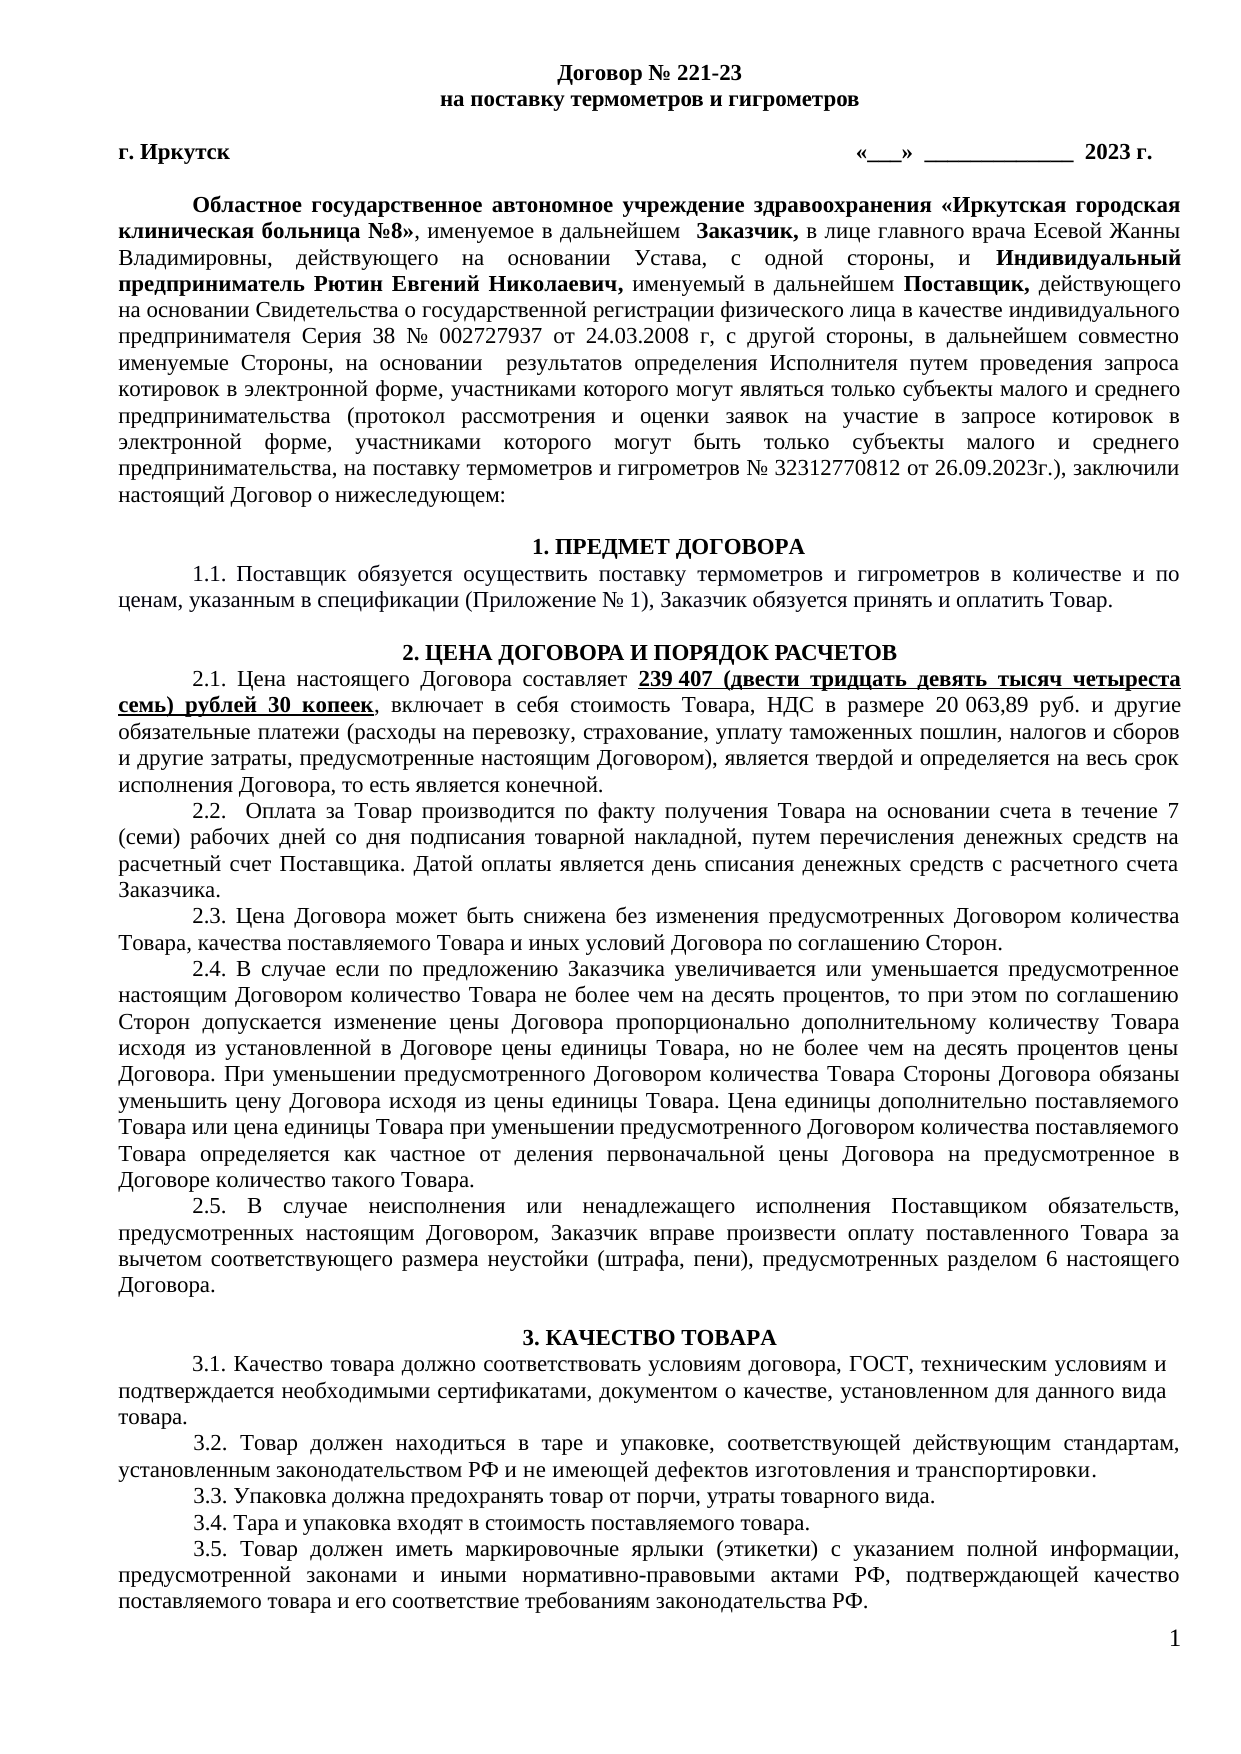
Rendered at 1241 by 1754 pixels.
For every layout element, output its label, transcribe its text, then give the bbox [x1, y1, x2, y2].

text 3.4. Тара и упаковка входят в стоимость поставляемого товара. [118, 1508, 1181, 1535]
text 3. КАЧЕСТВО ТОВАРА [118, 1324, 1181, 1350]
text 3.5. Товар должен иметь маркировочные ярлыки (этикетки) с указанием полной информации, предусмотренной законами и иными нормативно-правовыми актами РФ, подтверждающей качество поставляемого товара и его соответствие требованиям законодательства РФ. [118, 1535, 1181, 1614]
list ПРЕДМЕТ ДОГОВОРА [156, 533, 1181, 560]
text 2.4. В случае если по предложению Заказчика увеличивается или уменьшается предусмотренное настоящим Договором количество Товара не более чем на десять процентов, то при этом по соглашению Сторон допускается изменение цены Договора пропорционально дополнительному количеству Товара исходя из установленной в Договоре цены единицы Товара, но не более чем на десять процентов цены Договора. При уменьшении предусмотренного Договором количества Товара Стороны Договора обязаны уменьшить цену Договора исходя из цены единицы Товара. Цена единицы дополнительно поставляемого Товара или цена единицы Товара при уменьшении предусмотренного Договором количества поставляемого Товара определяется как частное от деления первоначальной цены Договора на предусмотренное в Договоре количество такого Товара. [118, 955, 1181, 1192]
text 2.3. Цена Договора может быть снижена без изменения предусмотренных Договором количества Товара, качества поставляемого Товара и иных условий Договора по соглашению Сторон. [118, 902, 1181, 955]
text 2.5. В случае неисполнения или ненадлежащего исполнения Поставщиком обязательств, предусмотренных настоящим Договором, Заказчик вправе произвести оплату поставленного Товара за вычетом соответствующего размера неустойки (штрафа, пени), предусмотренных разделом 6 настоящего Договора. [118, 1192, 1181, 1298]
text 2.1. Цена настоящего Договора составляет 239 407 (двести тридцать девять тысяч четыреста семь) рублей 30 копеек, включает в себя стоимость Товара, НДС в размере 20 063,89 руб. и другие обязательные платежи (расходы на перевозку, страхование, уплату таможенных пошлин, налогов и сборов и другие затраты, предусмотренные настоящим Договором), является твердой и определяется на весь срок исполнения Договора, то есть является конечной. [118, 665, 1181, 797]
text 3.1. Качество товара должно соответствовать условиям договора, ГОСТ, техническим условиям и подтверждается необходимыми сертификатами, документом о качестве, установленном для данного вида товара. [118, 1350, 1168, 1429]
text 3.3. Упаковка должна предохранять товар от порчи, утраты товарного вида. [118, 1482, 1181, 1508]
text на поставку термометров и гигрометров [118, 85, 1181, 112]
text г. Иркутск «___» _____________ 2023 г. [118, 138, 1181, 164]
text 3.2. Товар должен находиться в таре и упаковке, соответствующей действующим стандартам, установленным законодательством РФ и не имеющей дефектов изготовления и транспортировки. [118, 1429, 1181, 1482]
text 2.2. Оплата за Товар производится по факту получения Товара на основании счета в течение 7 (семи) рабочих дней со дня подписания товарной накладной, путем перечисления денежных средств на расчетный счет Поставщика. Датой оплаты является день списания денежных средств с расчетного счета Заказчика. [118, 797, 1181, 902]
title Договор № 221-23 [118, 59, 1181, 85]
list Поставщик обязуется осуществить поставку термометров и гигрометров в количестве и по ценам, указанным в спецификации (Приложение № 1), Заказчик обязуется принять и оплатить Товар. [118, 560, 1181, 612]
subtitle ЦЕНА ДОГОВОРА И ПОРЯДОК РАСЧЕТОВ [118, 639, 1181, 665]
text Областное государственное автономное учреждение здравоохранения «Иркутская городская клиническая больница №8», именуемое в дальнейшем Заказчик, в лице главного врача Есевой Жанны Владимировны, действующего на основании Устава, с одной стороны, и Индивидуальный предприниматель Рютин Евгений Николаевич, именуемый в дальнейшем Поставщик, действующего на основании Свидетельства о государственной регистрации физического лица в качестве индивидуального предпринимателя Серия 38 № 002727937 от 24.03.2008 г, с другой стороны, в дальнейшем совместно именуемые Стороны, на основании результатов определения Исполнителя путем проведения запроса котировок в электронной форме, участниками которого могут являться только субъекты малого и среднего предпринимательства (протокол рассмотрения и оценки заявок на участие в запросе котировок в электронной форме, участниками которого могут быть только субъекты малого и среднего предпринимательства, на поставку термометров и гигрометров № 32312770812 от 26.09.2023г.), заключили настоящий Договор о нижеследующем: [118, 191, 1181, 507]
